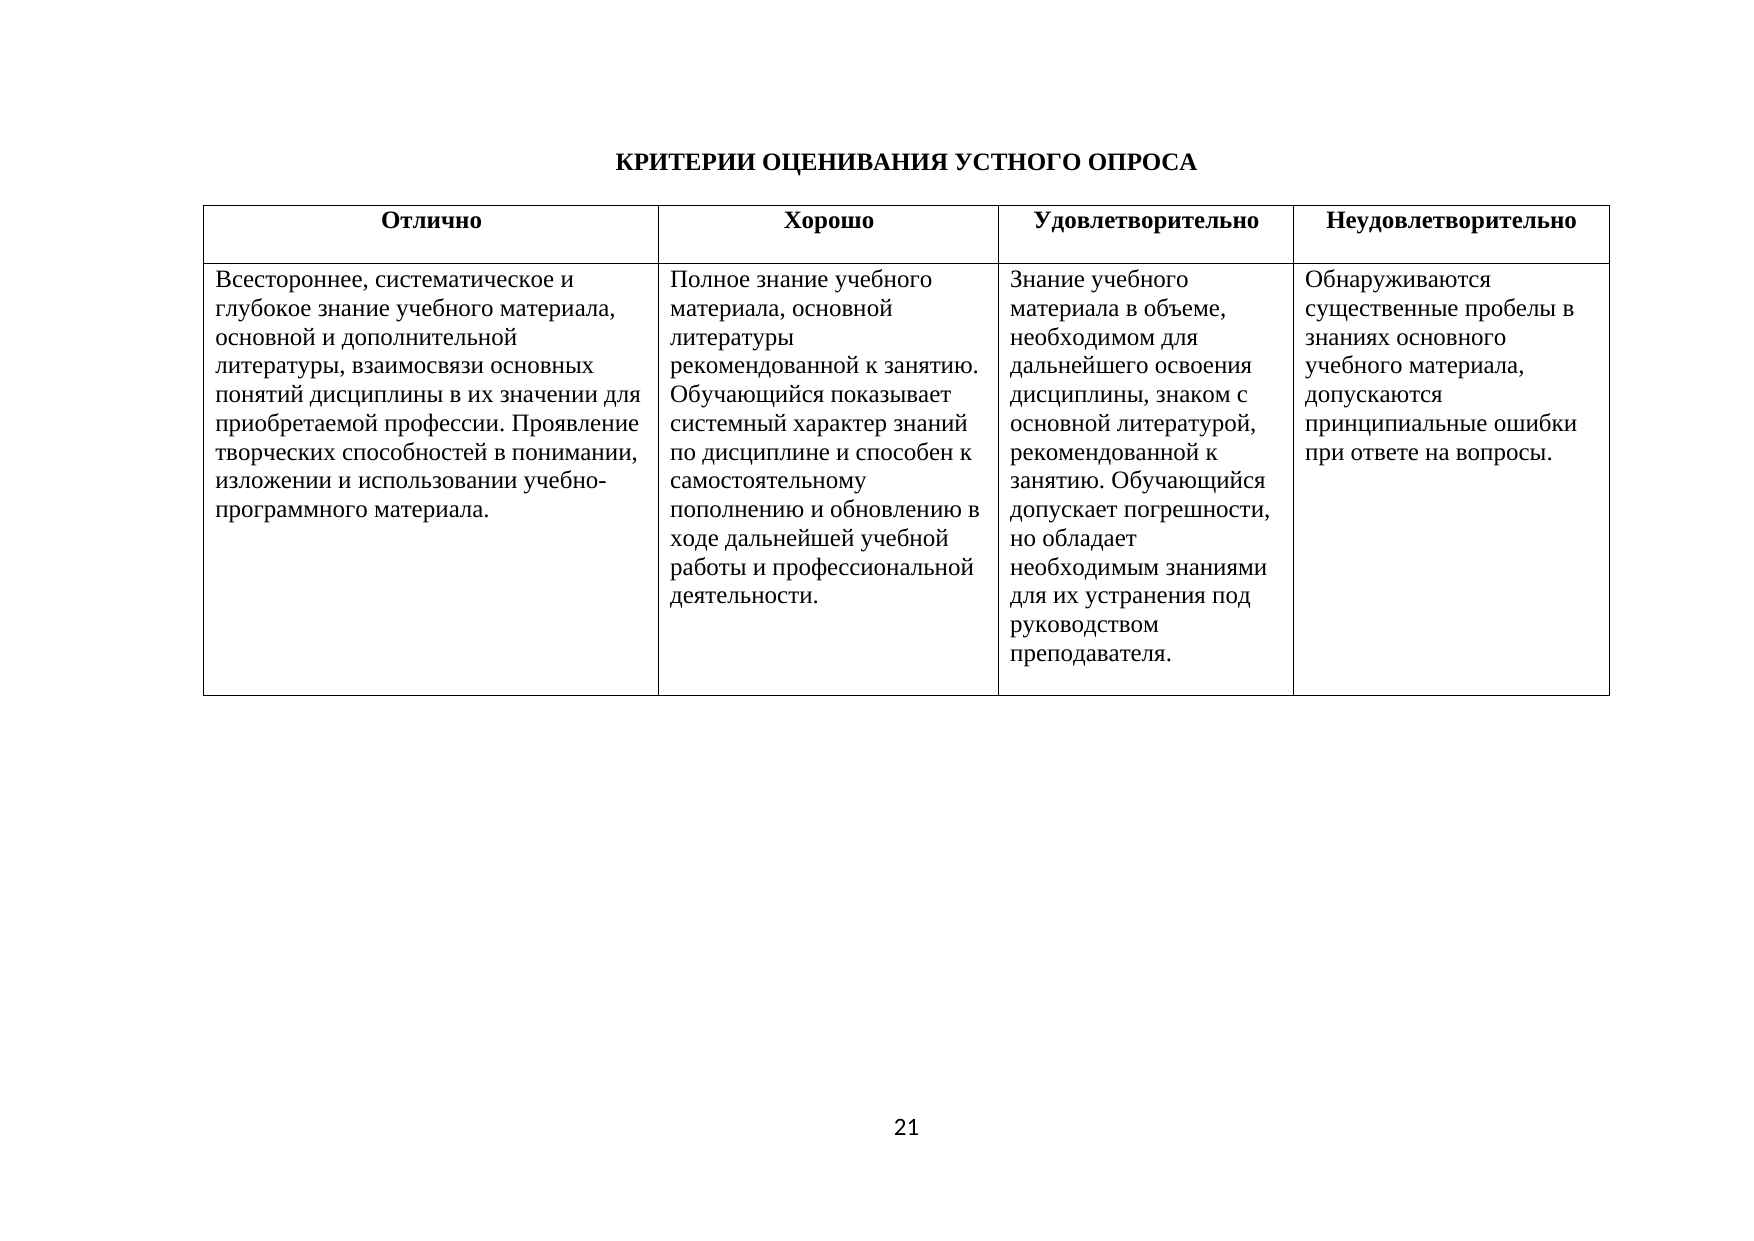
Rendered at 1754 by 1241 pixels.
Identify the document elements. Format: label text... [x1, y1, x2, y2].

table_header Неудовлетворительно [1294, 206, 1609, 263]
table_cell Обнаруживаются существенные пробелы в знаниях основного учебного материала, допускаются принципиальные ошибки при ответе на вопросы. [1294, 264, 1609, 695]
table_cell Знание учебного материала в объеме, необходимом для дальнейшего освоения дисциплины, знаком с основной литературой, рекомендованной к занятию. Обучающийся допускает погрешности, но обладает необходимым знаниями для их устранения под руководством преподавателя. [999, 264, 1293, 695]
table_header Удовлетворительно [999, 206, 1293, 263]
table_cell Полное знание учебного материала, основной литературы рекомендованной к занятию. Обучающийся показывает системный характер знаний по дисциплине и способен к самостоятельному пополнению и обновлению в ходе дальнейшей учебной работы и профессиональной деятельности. [659, 264, 998, 695]
table_header Хорошо [659, 206, 998, 263]
text КРИТЕРИИ ОЦЕНИВАНИЯ УСТНОГО ОПРОСА [148, 147, 1665, 176]
table_header Отлично [204, 206, 658, 263]
table_cell Всестороннее, систематическое и глубокое знание учебного материала, основной и дополнительной литературы, взаимосвязи основных понятий дисциплины в их значении для приобретаемой профессии. Проявление творческих способностей в понимании, изложении и использовании учебно-программного материала. [204, 264, 658, 695]
